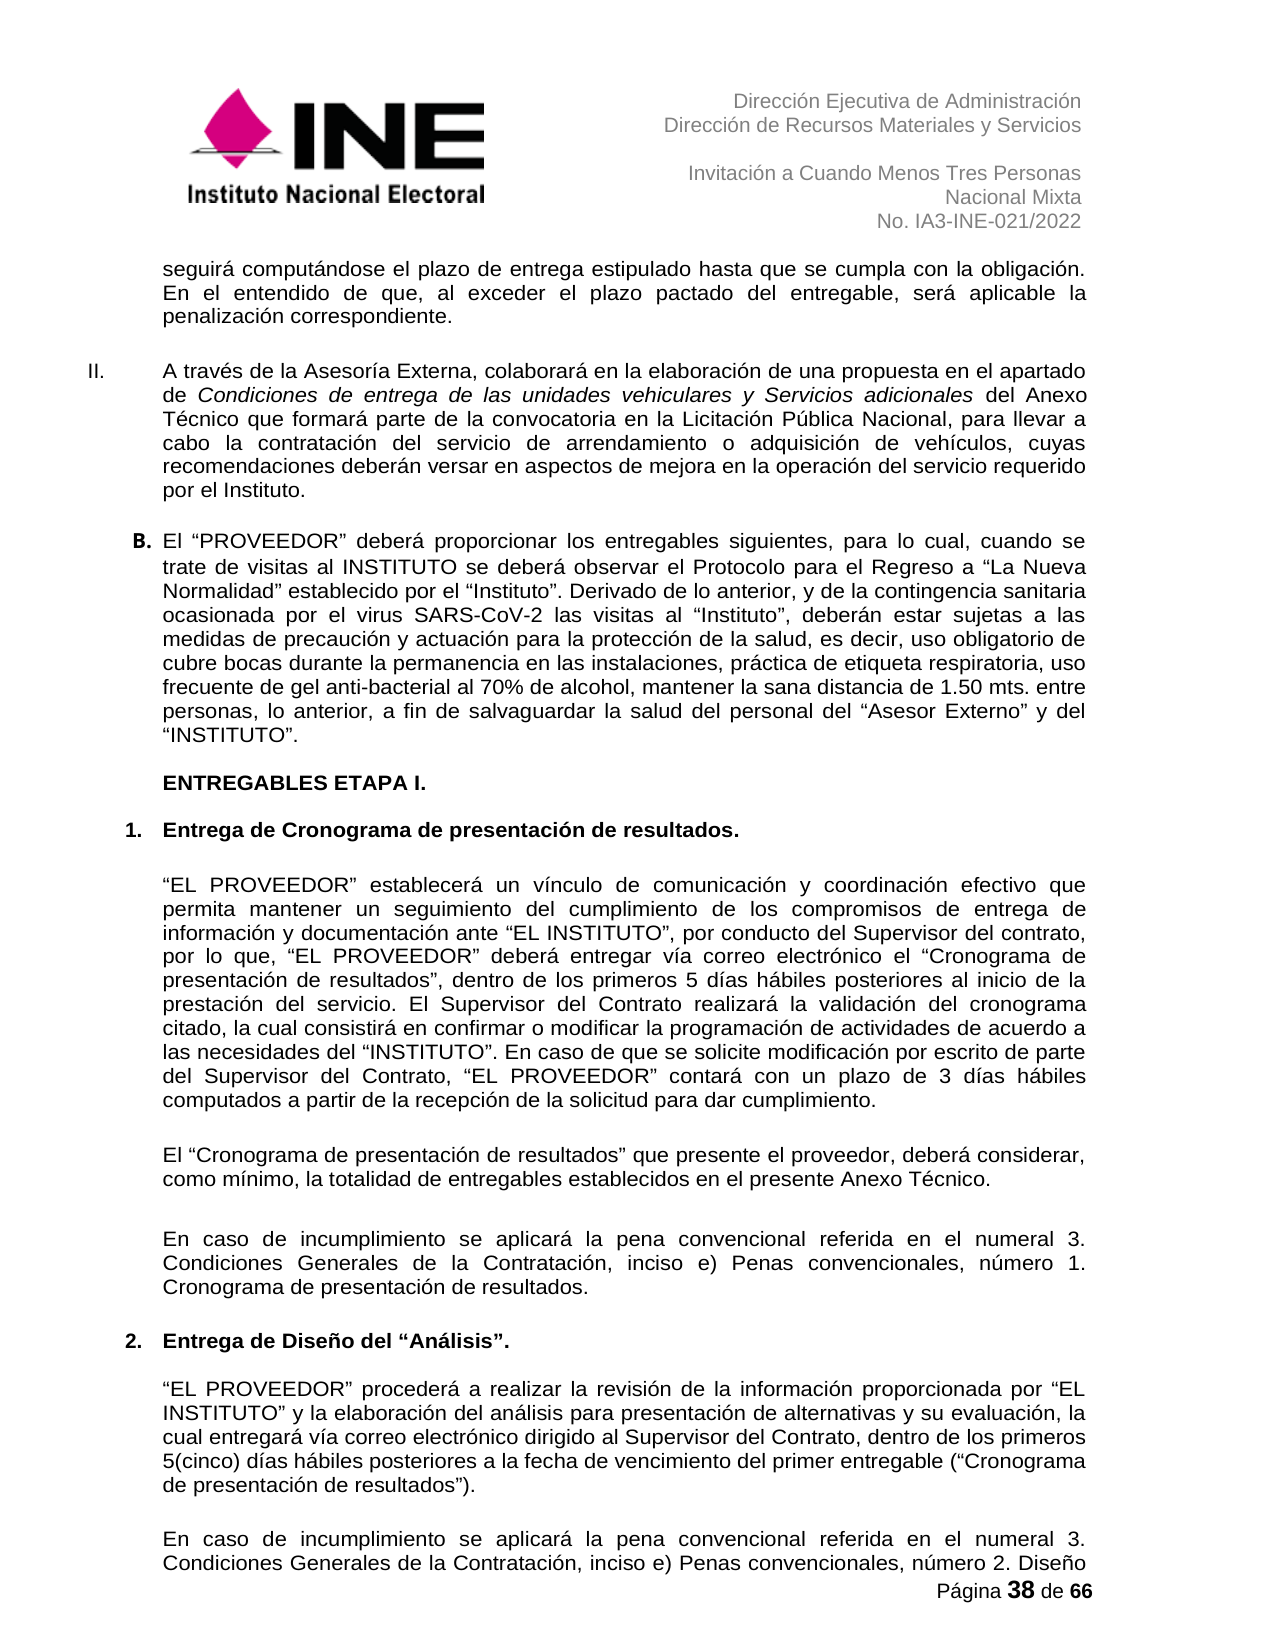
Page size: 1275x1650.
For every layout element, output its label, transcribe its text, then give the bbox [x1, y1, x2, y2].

list El “PROVEEDOR” deberá proporcionar los entregables siguientes, para lo cual, cuando se trate de visitas al INSTITUTO se deberá observar el Protocolo para el Regreso a “La Nueva Normalidad” establecido por el “Instituto”. Derivado de lo anterior, y de la contingencia sanitaria ocasionada por el virus SARS-CoV-2 las visitas al “Instituto”, deberán estar sujetas a las medidas de precaución y actuación para la protección de la salud, es decir, uso obligatorio de cubre bocas durante la permanencia en las instalaciones, práctica de etiqueta respiratoria, uso frecuente de gel anti-bacterial al 70% de alcohol, mantener la sana distancia de 1.50 mts. entre personas, lo anterior, a fin de salvaguardar la salud del personal del “Asesor Externo” y del “INSTITUTO”. [132, 526, 1087, 746]
list Entrega de Cronograma de presentación de resultados. [125, 818, 1087, 842]
list Entrega de Diseño del “Análisis”. [125, 1329, 1087, 1353]
text El “Cronograma de presentación de resultados” que presente el proveedor, deberá considerar, como mínimo, la totalidad de entregables establecidos en el presente Anexo Técnico. [162, 1142, 1087, 1190]
list A través de la Asesoría Externa, colaborará en la elaboración de una propuesta en el apartado de Condiciones de entrega de las unidades vehiculares y Servicios adicionales del Anexo Técnico que formará parte de la convocatoria en la Licitación Pública Nacional, para llevar a cabo la contratación del servicio de arrendamiento o adquisición de vehículos, cuyas recomendaciones deberán versar en aspectos de mejora en la operación del servicio requerido por el Instituto. [87, 358, 1087, 502]
picture [188, 88, 484, 203]
text En caso de incumplimiento se aplicará la pena convencional referida en el numeral 3. Condiciones Generales de la Contratación, inciso e) Penas convencionales, número 1. Cronograma de presentación de resultados. [162, 1227, 1087, 1299]
text ENTREGABLES ETAPA I. [162, 770, 1087, 794]
text “EL PROVEEDOR” procederá a realizar la revisión de la información proporcionada por “EL INSTITUTO” y la elaboración del análisis para presentación de alternativas y su evaluación, la cual entregará vía correo electrónico dirigido al Supervisor del Contrato, dentro de los primeros 5(cinco) días hábiles posteriores a la fecha de vencimiento del primer entregable (“Cronograma de presentación de resultados”). [162, 1377, 1087, 1497]
text “EL PROVEEDOR” establecerá un vínculo de comunicación y coordinación efectivo que permita mantener un seguimiento del cumplimiento de los compromisos de entrega de información y documentación ante “EL INSTITUTO”, por conducto del Supervisor del contrato, por lo que, “EL PROVEEDOR” deberá entregar vía correo electrónico el “Cronograma de presentación de resultados”, dentro de los primeros 5 días hábiles posteriores al inicio de la prestación del servicio. El Supervisor del Contrato realizará la validación del cronograma citado, la cual consistirá en confirmar o modificar la programación de actividades de acuerdo a las necesidades del “INSTITUTO”. En caso de que se solicite modificación por escrito de parte del Supervisor del Contrato, “EL PROVEEDOR” contará con un plazo de 3 días hábiles computados a partir de la recepción de la solicitud para dar cumplimiento. [162, 872, 1087, 1112]
